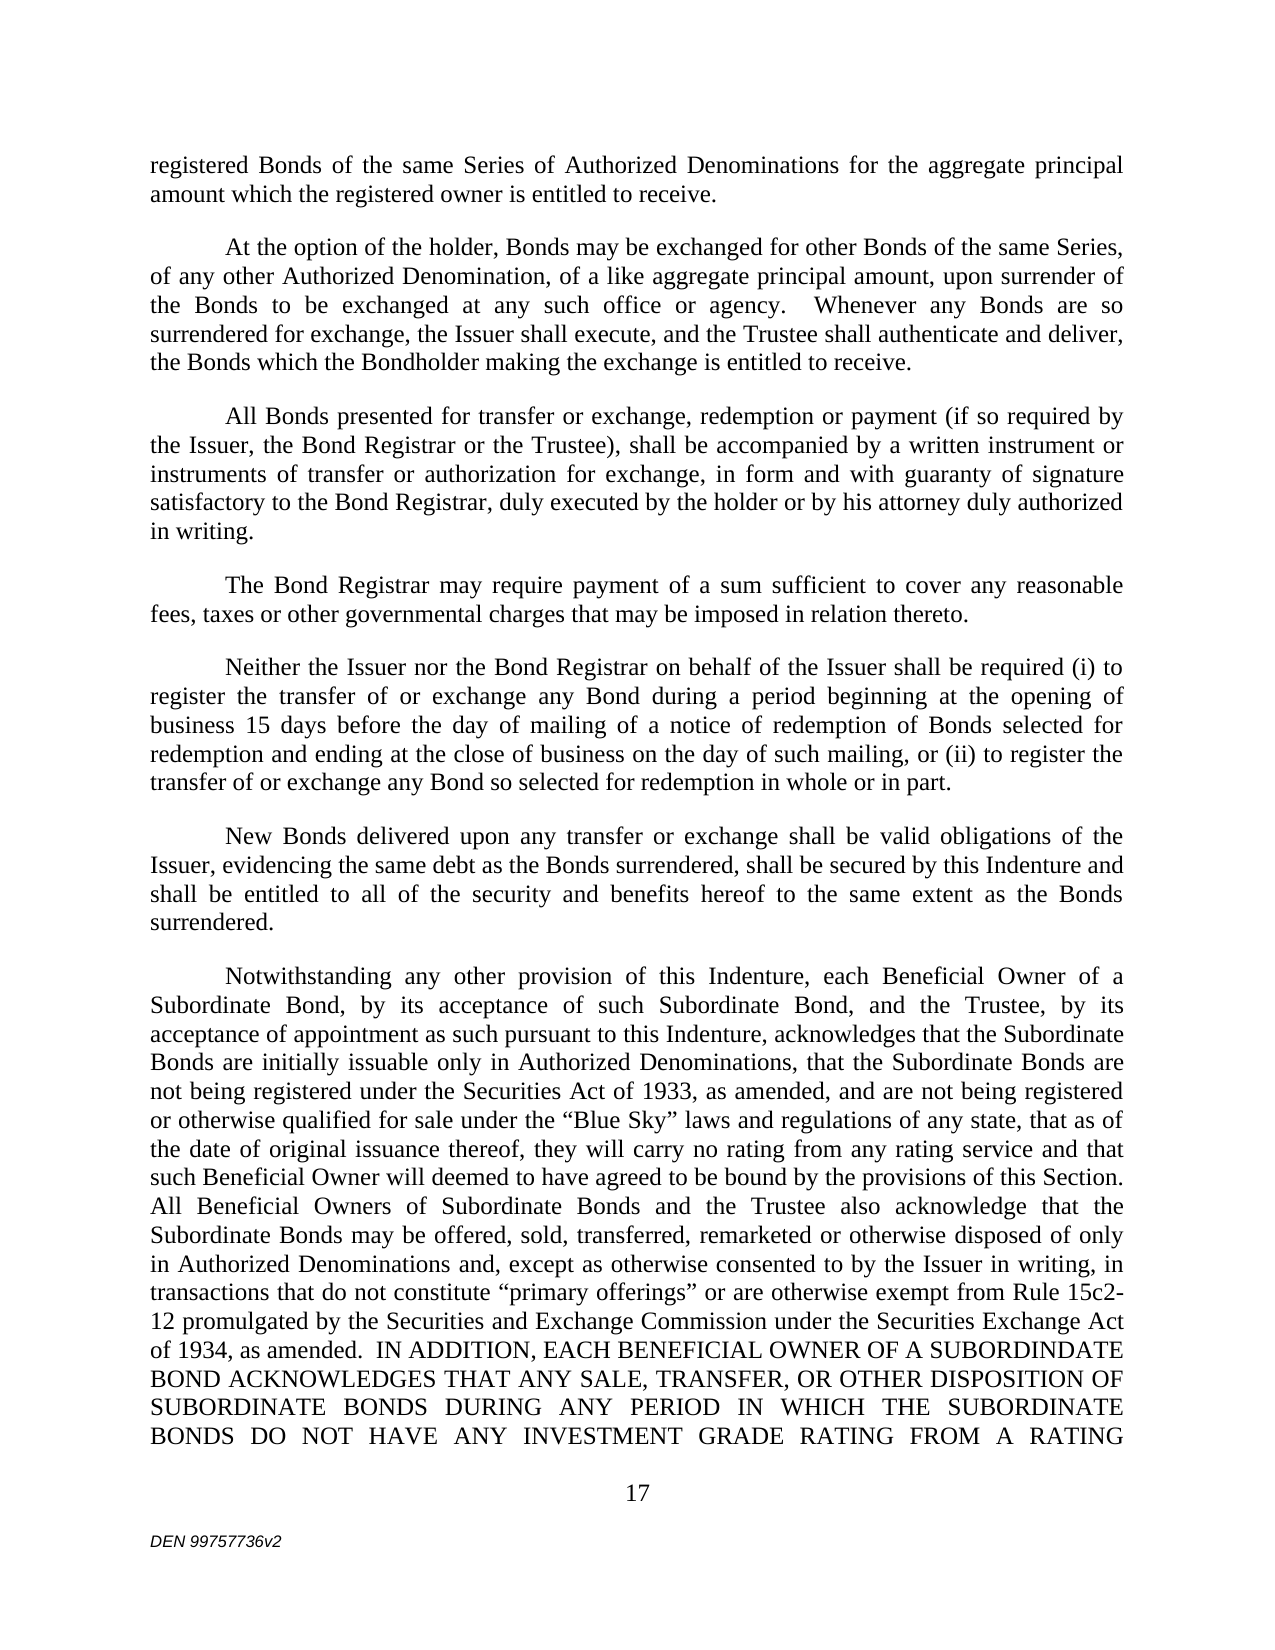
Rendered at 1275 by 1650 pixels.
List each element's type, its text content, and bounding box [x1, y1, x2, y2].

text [150, 961, 1125, 1450]
text The Bond Registrar may require payment of a sum sufficient to cover any reasonable fees, taxes or other governmental charges that may be imposed in relation thereto. [150, 570, 1125, 627]
text All Bonds presented for transfer or exchange, redemption or payment (if so required by the Issuer, the Bond Registrar or the Trustee), shall be accompanied by a written instrument or instruments of transfer or authorization for exchange, in form and with guaranty of signature satisfactory to the Bond Registrar, duly executed by the holder or by his attorney duly authorized in writing. [150, 401, 1125, 545]
text At the option of the holder, Bonds may be exchanged for other Bonds of the same Series, of any other Authorized Denomination, of a like aggregate principal amount, upon surrender of the Bonds to be exchanged at any such office or agency. Whenever any Bonds are so surrendered for exchange, the Issuer shall execute, and the Trustee shall authenticate and deliver, the Bonds which the Bondholder making the exchange is entitled to receive. [150, 232, 1125, 376]
text New Bonds delivered upon any transfer or exchange shall be valid obligations of the Issuer, evidencing the same debt as the Bonds surrendered, shall be secured by this Indenture and shall be entitled to all of the security and benefits hereof to the same extent as the Bonds surrendered. [150, 821, 1125, 936]
text Neither the Issuer nor the Bond Registrar on behalf of the Issuer shall be required (i) to register the transfer of or exchange any Bond during a period beginning at the opening of business 15 days before the day of mailing of a notice of redemption of Bonds selected for redemption and ending at the close of business on the day of such mailing, or (ii) to register the transfer of or exchange any Bond so selected for redemption in whole or in part. [150, 652, 1125, 796]
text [150, 150, 1125, 207]
